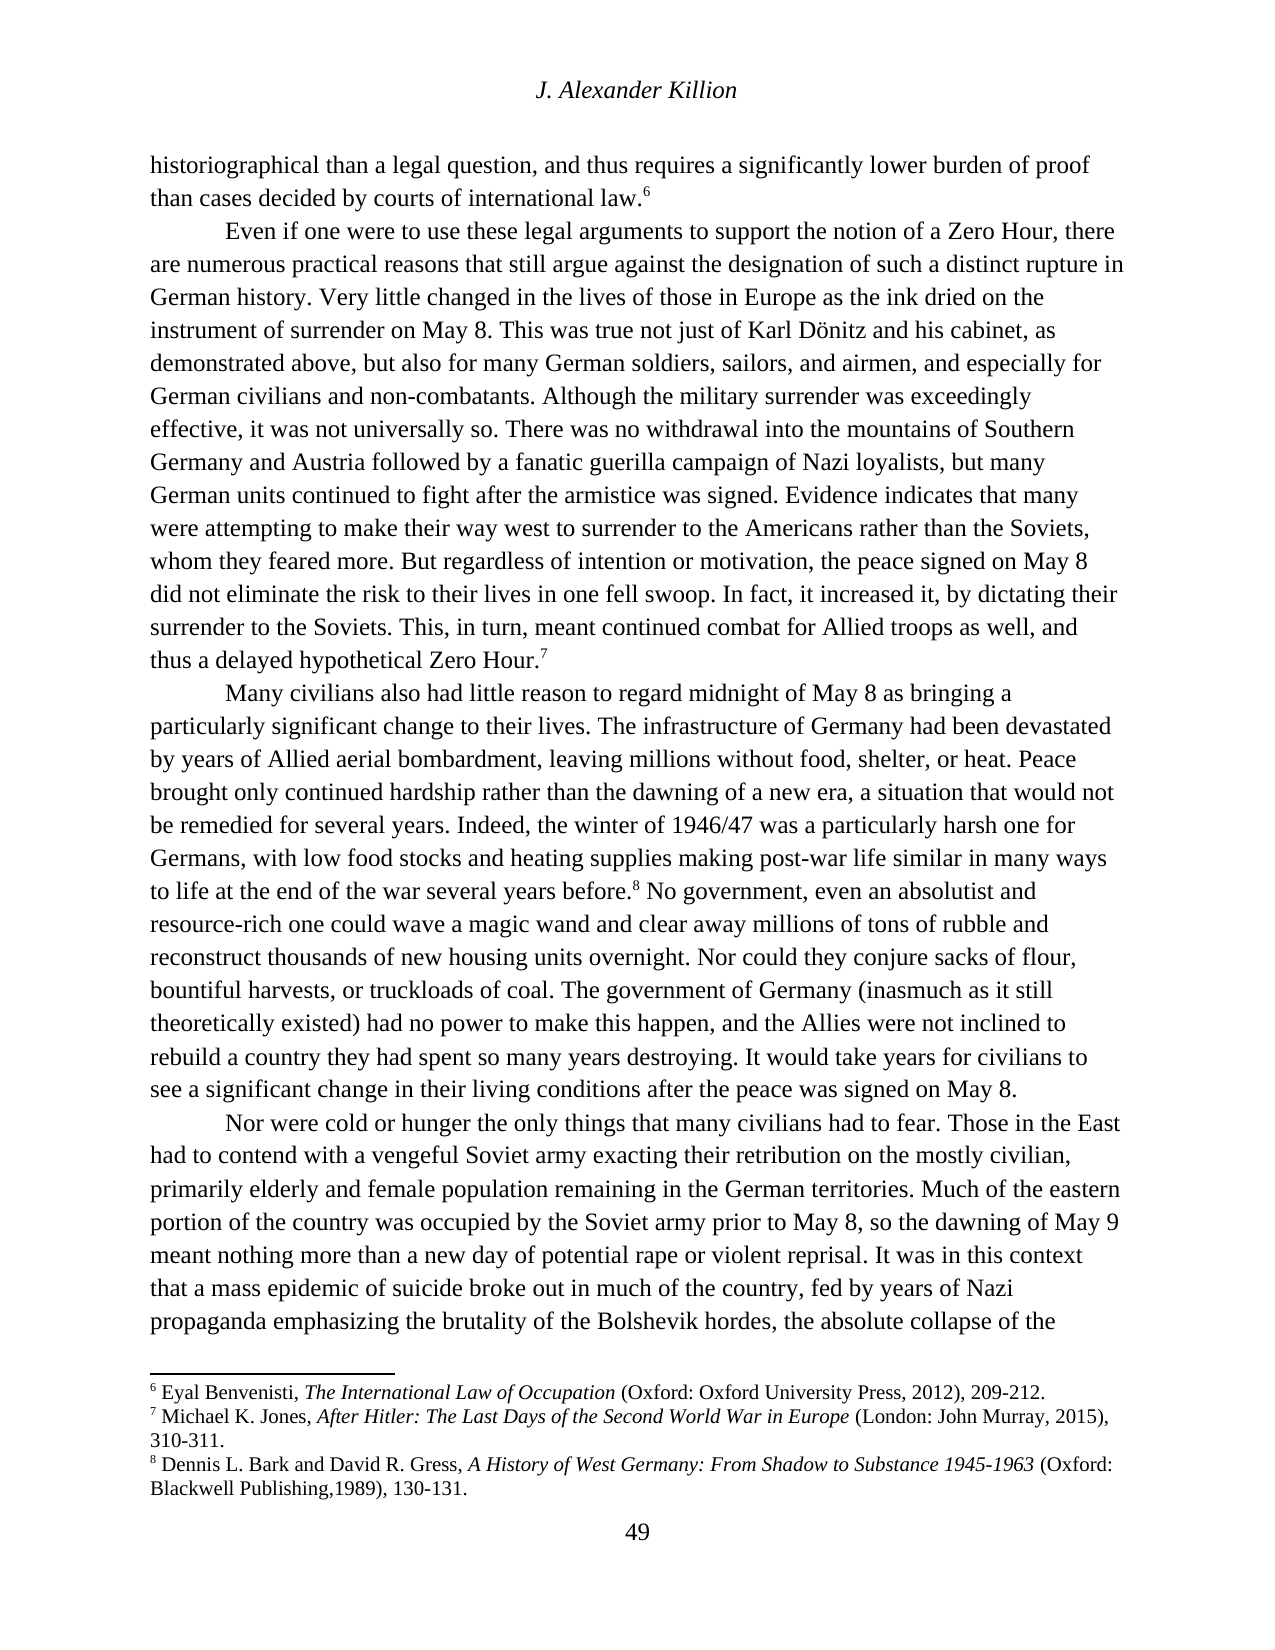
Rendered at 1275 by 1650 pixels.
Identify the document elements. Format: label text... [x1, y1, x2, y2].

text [150, 150, 1125, 212]
text Many civilians also had little reason to regard midnight of May 8 as bringing a particularly significant change to their lives. The infrastructure of Germany had been devastated by years of Allied aerial bombardment, leaving millions without food, shelter, or heat. Peace brought only continued hardship rather than the dawning of a new era, a situation that would not be remedied for several years. Indeed, the winter of 1946/47 was a particularly harsh one for Germans, with low food stocks and heating supplies making post-war life similar in many ways to life at the end of the war several years before. No government, even an absolutist and resource-rich one could wave a magic wand and clear away millions of tons of rubble and reconstruct thousands of new housing units overnight. Nor could they conjure sacks of flour, bountiful harvests, or truckloads of coal. The government of Germany (inasmuch as it still theoretically existed) had no power to make this happen, and the Allies were not inclined to rebuild a country they had spent so many years destroying. It would take years for civilians to see a significant change in their living conditions after the peace was signed on May 8. [150, 678, 1125, 1103]
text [150, 1108, 1125, 1334]
text Even if one were to use these legal arguments to support the notion of a Zero Hour, there are numerous practical reasons that still argue against the designation of such a distinct rupture in German history. Very little changed in the lives of those in Europe as the ink dried on the instrument of surrender on May 8. This was true not just of Karl Dӧnitz and his cabinet, as demonstrated above, but also for many German soldiers, sailors, and airmen, and especially for German civilians and non-combatants. Although the military surrender was exceedingly effective, it was not universally so. There was no withdrawal into the mountains of Southern Germany and Austria followed by a fanatic guerilla campaign of Nazi loyalists, but many German units continued to fight after the armistice was signed. Evidence indicates that many were attempting to make their way west to surrender to the Americans rather than the Soviets, whom they feared more. But regardless of intention or motivation, the peace signed on May 8 did not eliminate the risk to their lives in one fell swoop. In fact, it increased it, by dictating their surrender to the Soviets. This, in turn, meant continued combat for Allied troops as well, and thus a delayed hypothetical Zero Hour. [150, 216, 1125, 674]
